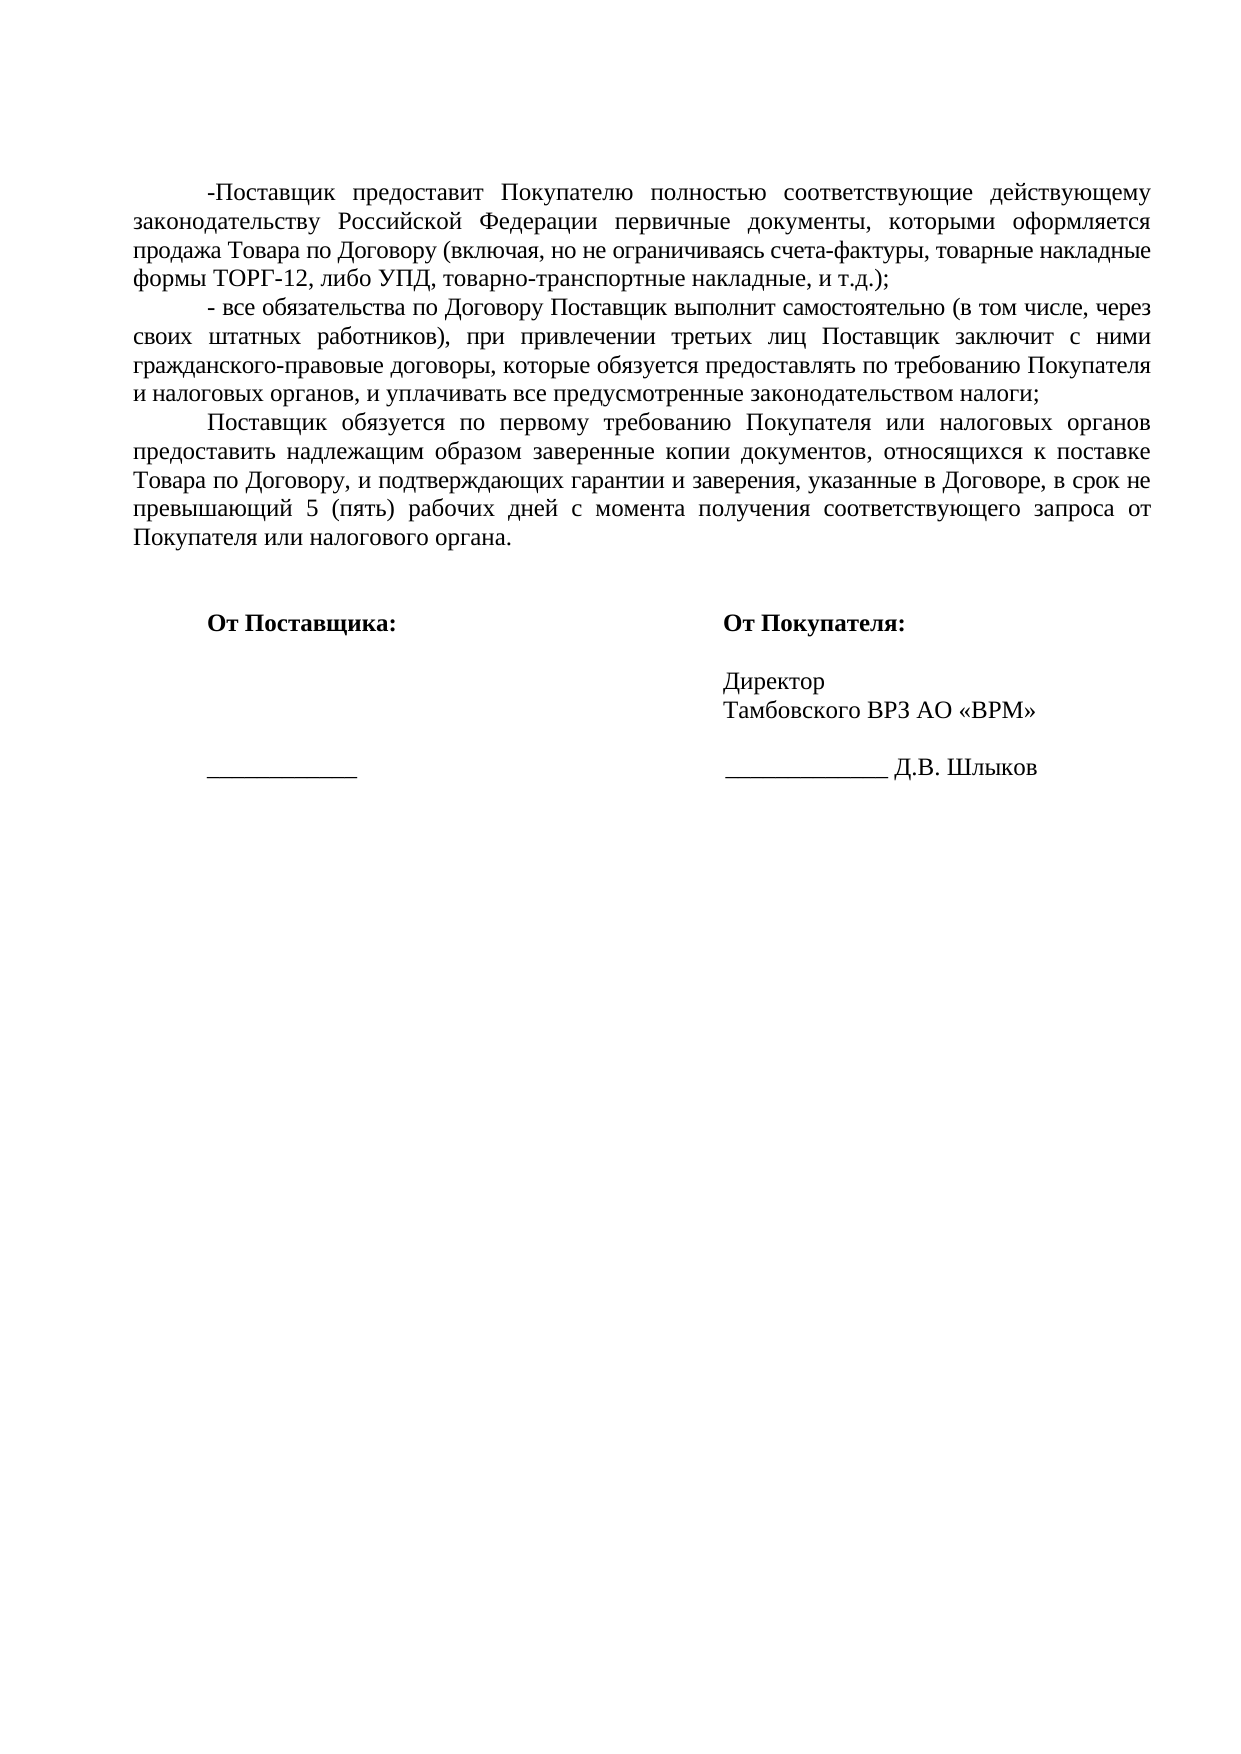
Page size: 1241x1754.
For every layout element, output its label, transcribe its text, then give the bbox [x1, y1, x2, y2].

text Директор [649, 666, 1152, 695]
text - все обязательства по Договору Поставщик выполнит самостоятельно (в том числе, через своих штатных работников), при привлечении третьих лиц Поставщик заключит с ними гражданского-правовые договоры, которые обязуется предоставлять по требованию Покупателя и налоговых органов, и уплачивать все предусмотренные законодательством налоги; [133, 292, 1152, 407]
text ____________ _____________ Д.В. Шлыков [133, 752, 1152, 781]
text -Поставщик предоставит Покупателю полностью соответствующие действующему законодательству Российской Федерации первичные документы, которыми оформляется продажа Товара по Договору (включая, но не ограничиваясь счета-фактуры, товарные накладные формы ТОРГ-12, либо УПД, товарно-транспортные накладные, и т.д.); [133, 177, 1152, 292]
text От Поставщика: От Покупателя: [133, 608, 1152, 637]
text Тамбовского ВРЗ АО «ВРМ» [649, 695, 1152, 723]
text Поставщик обязуется по первому требованию Покупателя или налоговых органов предоставить надлежащим образом заверенные копии документов, относящихся к поставке Товара по Договору, и подтверждающих гарантии и заверения, указанные в Договоре, в срок не превышающий 5 (пять) рабочих дней с момента получения соответствующего запроса от Покупателя или налогового органа. [133, 407, 1152, 551]
